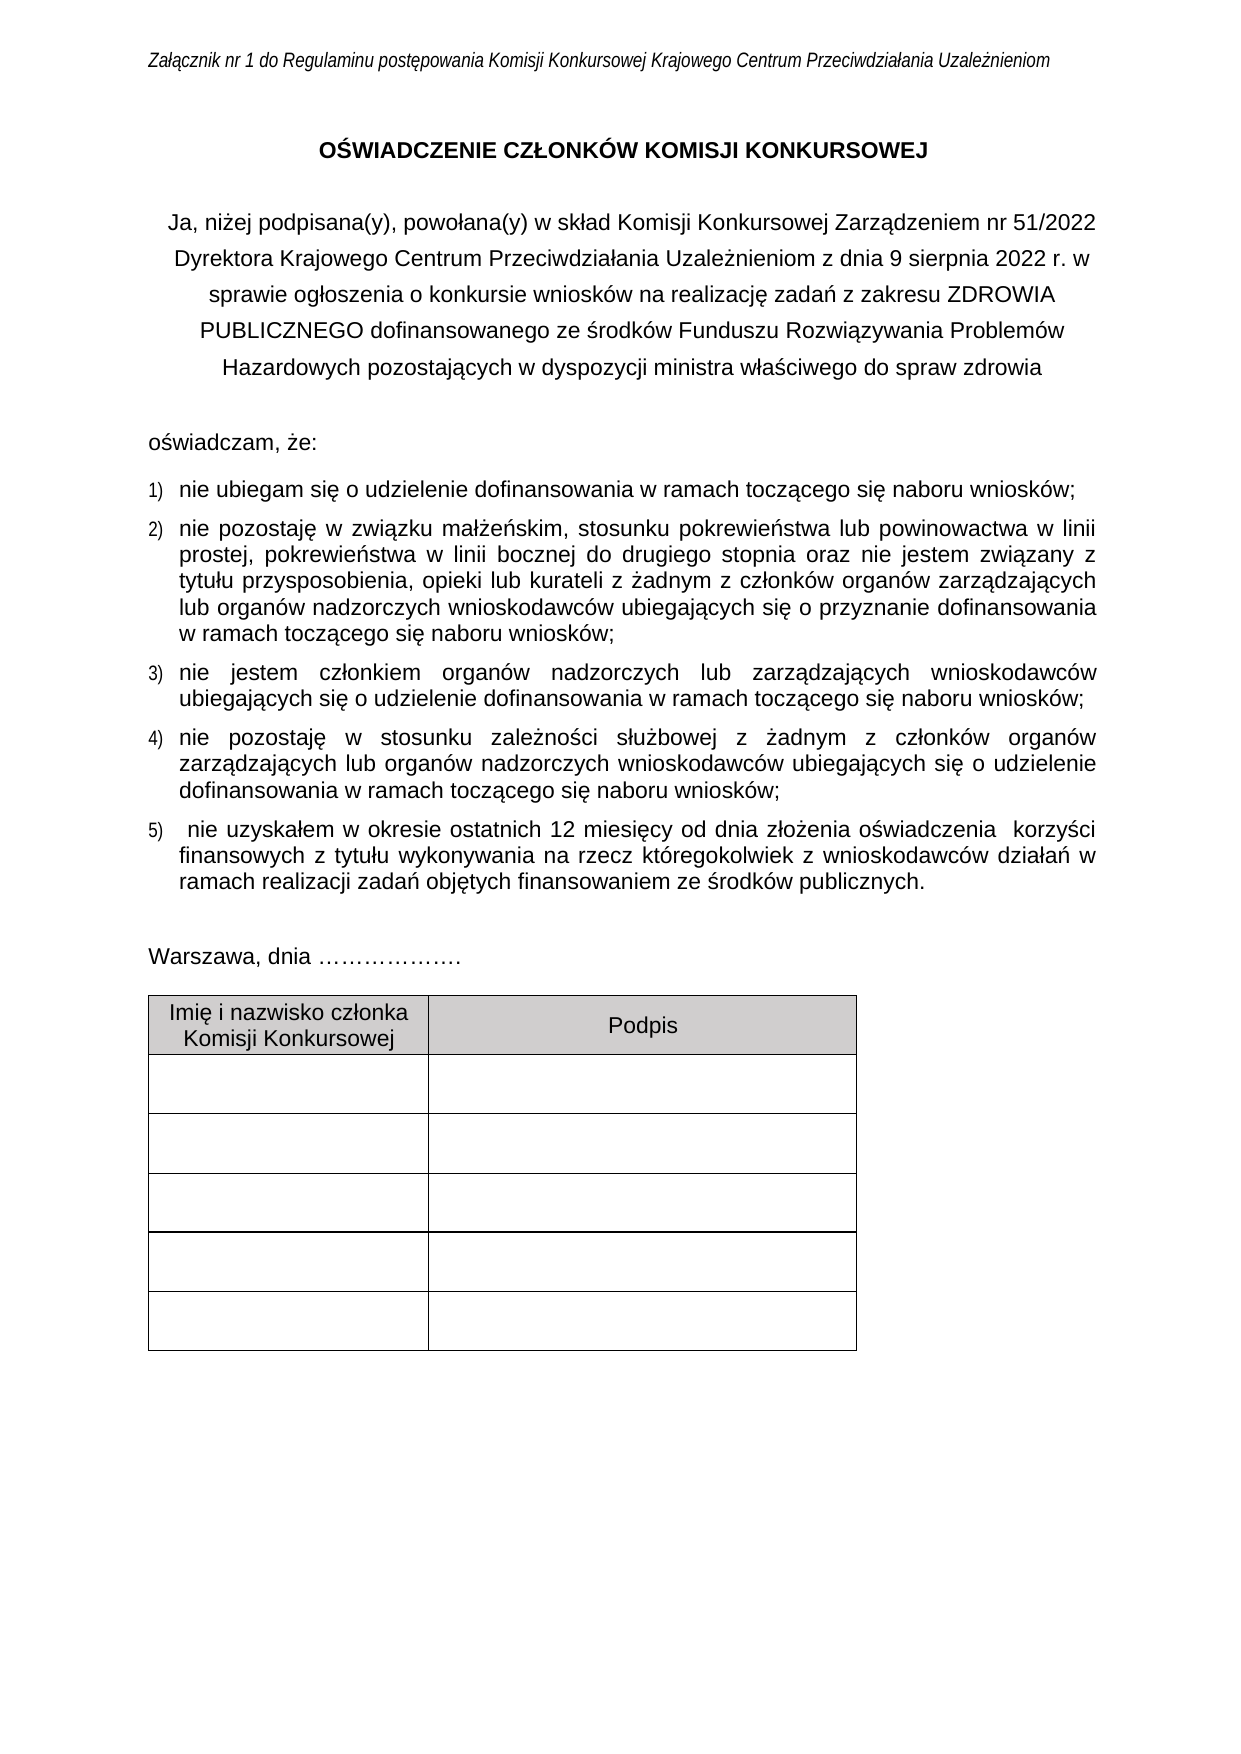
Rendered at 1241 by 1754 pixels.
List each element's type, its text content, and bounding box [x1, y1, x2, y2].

text Ja, niżej podpisana(y), powołana(y) w skład Komisji Konkursowej Zarządzeniem nr 51/2022 Dyrektora Krajowego Centrum Przeciwdziałania Uzależnieniom z dnia 9 sierpnia 2022 r. w sprawie ogłoszenia o konkursie wniosków na realizację zadań z zakresu ZDROWIA PUBLICZNEGO dofinansowanego ze środków Funduszu Rozwiązywania Problemów Hazardowych pozostających w dyspozycji ministra właściwego do spraw zdrowia [167, 202, 1097, 382]
table_header Imię i nazwisko członka Komisji Konkursowej [149, 996, 428, 1054]
list nie pozostaję w związku małżeńskim, stosunku pokrewieństwa lub powinowactwa w linii prostej, pokrewieństwa w linii bocznej do drugiego stopnia oraz nie jestem związany z tytułu przysposobienia, opieki lub kurateli z żadnym z członków organów zarządzających lub organów nadzorczych wnioskodawców ubiegających się o przyznanie dofinansowania w ramach toczącego się naboru wniosków; [148, 514, 1097, 646]
text OŚWIADCZENIE CZŁONKÓW KOMISJI KONKURSOWEJ [150, 140, 1097, 163]
table_cell [149, 1174, 428, 1231]
table_cell [429, 1114, 856, 1172]
table_cell [429, 1174, 856, 1231]
table_cell [429, 1233, 856, 1291]
table_cell [149, 1114, 428, 1172]
list nie pozostaję w stosunku zależności służbowej z żadnym z członków organów zarządzających lub organów nadzorczych wnioskodawców ubiegających się o udzielenie dofinansowania w ramach toczącego się naboru wniosków; [148, 724, 1097, 803]
table_cell [429, 1292, 856, 1349]
table_cell [149, 1055, 428, 1113]
table_cell [149, 1292, 428, 1349]
table_cell [429, 1055, 856, 1113]
list nie uzyskałem w okresie ostatnich 12 miesięcy od dnia złożenia oświadczenia korzyści finansowych z tytułu wykonywania na rzecz któregokolwiek z wnioskodawców działań w ramach realizacji zadań objętych finansowaniem ze środków publicznych. [148, 816, 1097, 894]
text Warszawa, dnia ………………. [148, 943, 1097, 969]
list nie jestem członkiem organów nadzorczych lub zarządzających wnioskodawców ubiegających się o udzielenie dofinansowania w ramach toczącego się naboru wniosków; [148, 659, 1097, 711]
list nie ubiegam się o udzielenie dofinansowania w ramach toczącego się naboru wniosków; [148, 476, 1097, 502]
table_header Podpis [429, 996, 856, 1054]
text oświadczam, że: [148, 429, 1097, 455]
table_cell [149, 1233, 428, 1291]
